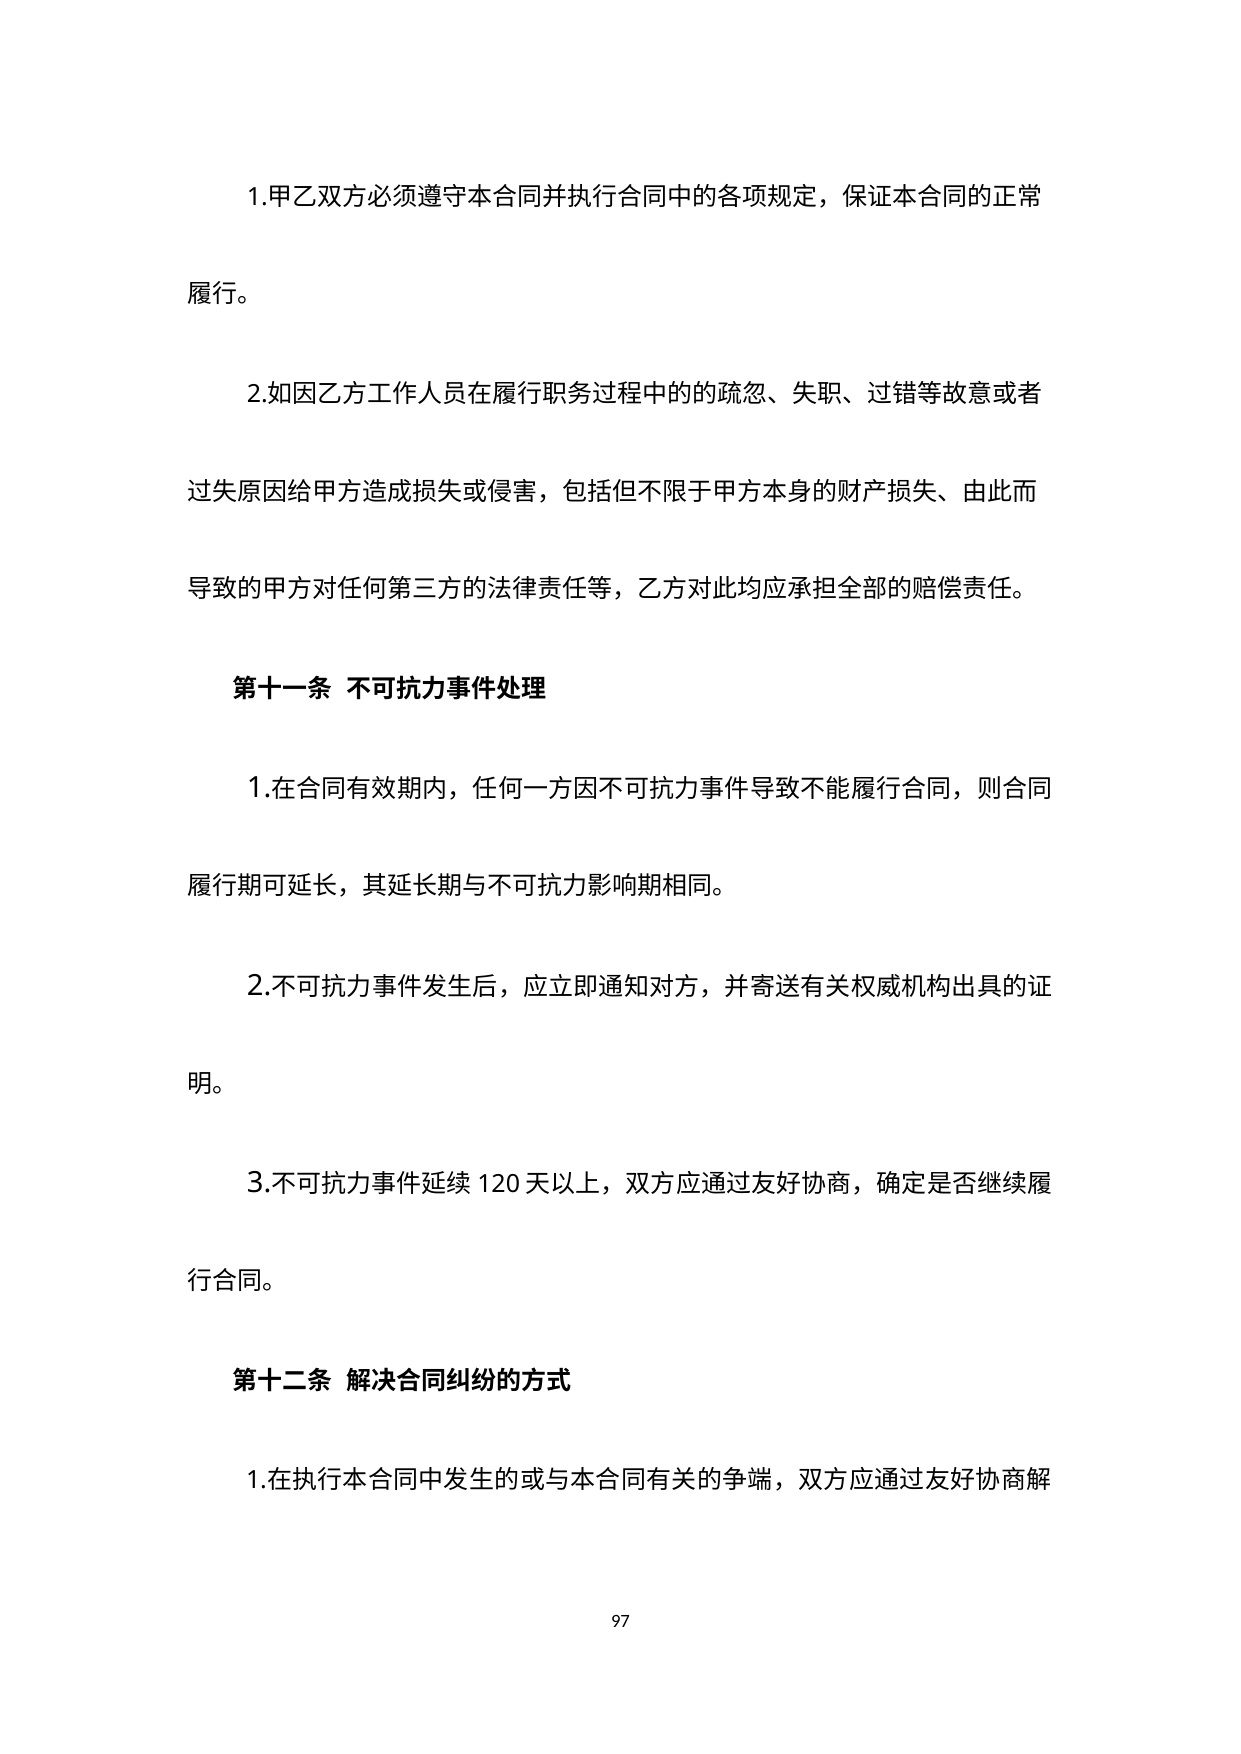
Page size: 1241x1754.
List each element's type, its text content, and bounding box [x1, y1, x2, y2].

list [187, 1446, 1053, 1511]
list 在合同有效期内，任何一方因不可抗力事件导致不能履行合同，则合同履行期可延长，其延长期与不可抗力影响期相同。 [187, 754, 1053, 916]
list 不可抗力事件延续120天以上，双方应通过友好协商，确定是否继续履行合同。 [187, 1148, 1053, 1311]
list 甲乙双方必须遵守本合同并执行合同中的各项规定，保证本合同的正常履行。 [187, 162, 1053, 324]
list 如因乙方工作人员在履行职务过程中的的疏忽、失职、过错等故意或者过失原因给甲方造成损失或侵害，包括但不限于甲方本身的财产损失、由此而导致的甲方对任何第三方的法律责任等，乙方对此均应承担全部的赔偿责任。 [187, 359, 1053, 619]
list 解决合同纠纷的方式 [232, 1346, 1053, 1411]
list 不可抗力事件处理 [232, 654, 1053, 719]
list 不可抗力事件发生后，应立即通知对方，并寄送有关权威机构出具的证明。 [187, 951, 1053, 1114]
